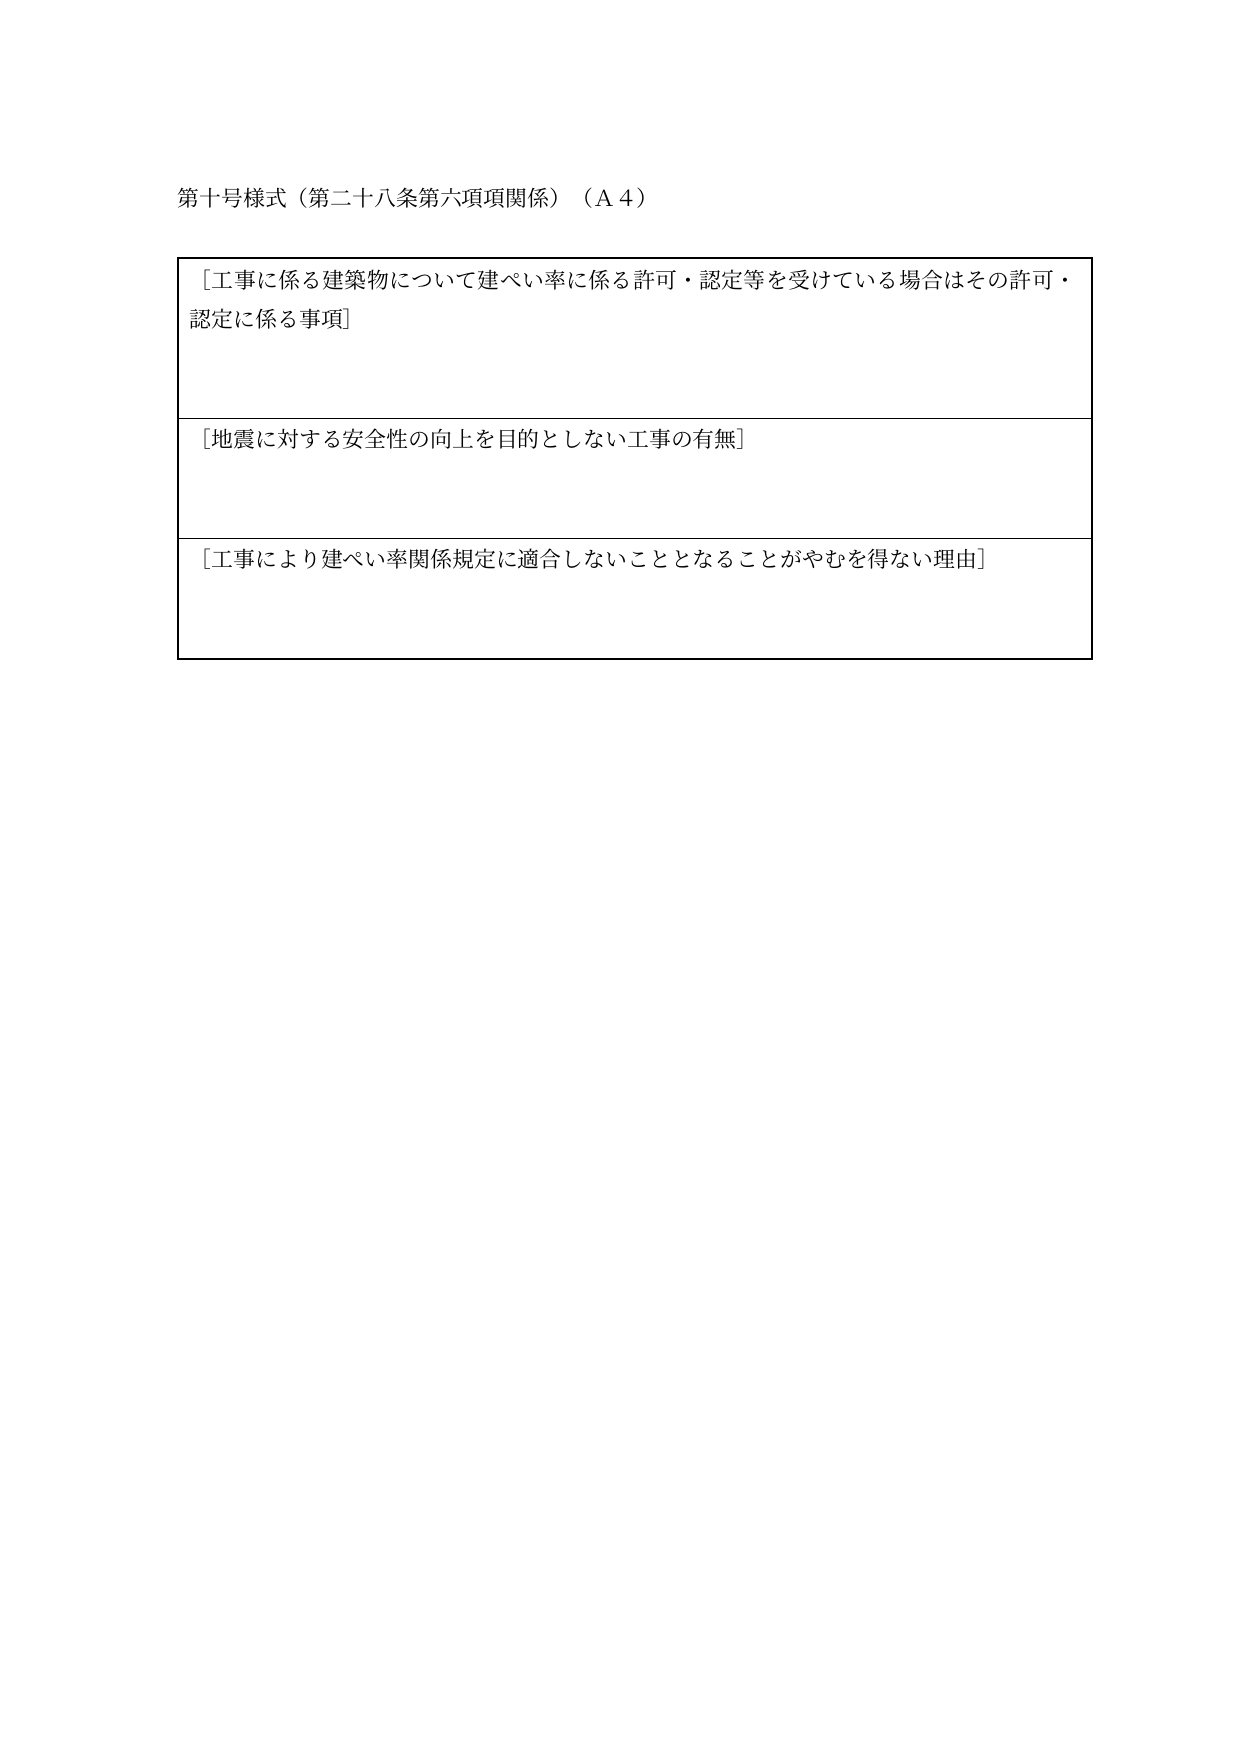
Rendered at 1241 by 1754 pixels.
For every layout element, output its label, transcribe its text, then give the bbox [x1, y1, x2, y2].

table_cell ［工事により建ぺい率関係規定に適合しないこととなることがやむを得ない理由］ [179, 539, 1091, 658]
table_header ［工事に係る建築物について建ぺい率に係る許可・認定等を受けている場合はその許可・認定に係る事項］ [179, 259, 1091, 417]
text 第十号様式（第二十八条第六項項関係）（Ａ４） [177, 177, 1092, 217]
table_cell ［地震に対する安全性の向上を目的としない工事の有無］ [179, 419, 1091, 538]
